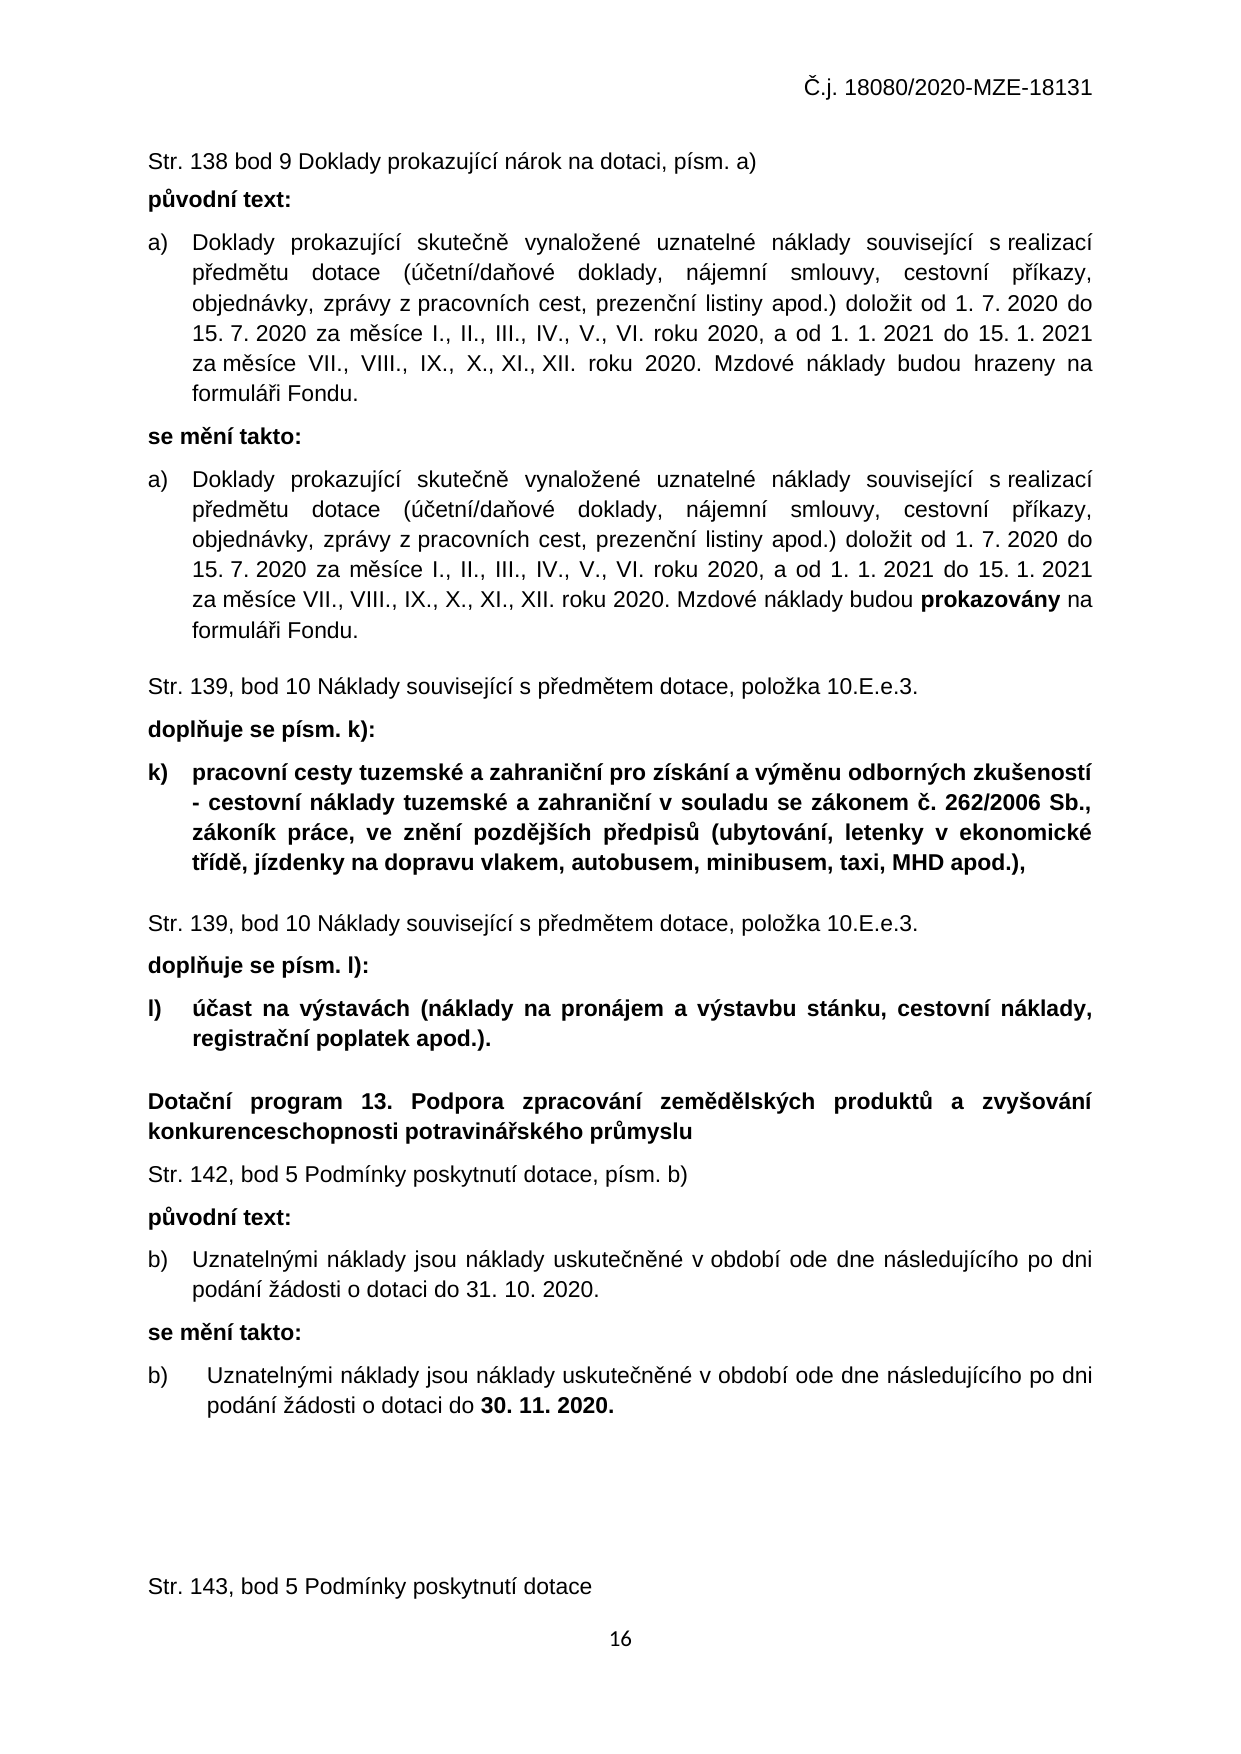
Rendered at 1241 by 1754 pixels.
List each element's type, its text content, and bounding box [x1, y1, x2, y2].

text Dotační program 13. Podpora zpracování zemědělských produktů a zvyšování konkurenceschopnosti potravinářského průmyslu [148, 1088, 1093, 1144]
text doplňuje se písm. k): [148, 716, 1093, 742]
list Uznatelnými náklady jsou náklady uskutečněné v období ode dne následujícího po dni podání žádosti o dotaci do 31. 10. 2020. [148, 1246, 1093, 1303]
list Doklady prokazující skutečně vynaložené uznatelné náklady související s realizací předmětu dotace (účetní/daňové doklady, nájemní smlouvy, cestovní příkazy, objednávky, zprávy z pracovních cest, prezenční listiny apod.) doložit od 1. 7. 2020 do 15. 7. 2020 za měsíce I., II., III., IV., V., VI. roku 2020, a od 1. 1. 2021 do 15. 1. 2021 za měsíce VII., VIII., IX., X., XI., XII. roku 2020. Mzdové náklady budou prokazovány na formuláři Fondu. [148, 466, 1093, 643]
text Str. 139, bod 10 Náklady související s předmětem dotace, položka 10.E.e.3. [148, 910, 1093, 936]
text doplňuje se písm. l): [148, 952, 1093, 979]
list Doklady prokazující skutečně vynaložené uznatelné náklady související s realizací předmětu dotace (účetní/daňové doklady, nájemní smlouvy, cestovní příkazy, objednávky, zprávy z pracovních cest, prezenční listiny apod.) doložit od 1. 7. 2020 do 15. 7. 2020 za měsíce I., II., III., IV., V., VI. roku 2020, a od 1. 1. 2021 do 15. 1. 2021 za měsíce VII., VIII., IX., X., XI., XII. roku 2020. Mzdové náklady budou hrazeny na formuláři Fondu. [148, 229, 1093, 407]
text se mění takto: [148, 1319, 1093, 1345]
text původní text: [148, 186, 1093, 213]
list Uznatelnými náklady jsou náklady uskutečněné v období ode dne následujícího po dni podání žádosti o dotaci do 30. 11. 2020. [148, 1362, 1093, 1418]
text Str. 139, bod 10 Náklady související s předmětem dotace, položka 10.E.e.3. [148, 673, 1093, 699]
text se mění takto: [148, 423, 1093, 449]
text Str. 142, bod 5 Podmínky poskytnutí dotace, písm. b) [148, 1161, 1093, 1187]
text Str. 143, bod 5 Podmínky poskytnutí dotace [148, 1573, 1093, 1599]
list účast na výstavách (náklady na pronájem a výstavbu stánku, cestovní náklady, registrační poplatek apod.). [148, 995, 1093, 1052]
text původní text: [148, 1203, 1093, 1230]
list pracovní cesty tuzemské a zahraniční pro získání a výměnu odborných zkušeností - cestovní náklady tuzemské a zahraniční v souladu se zákonem č. 262/2006 Sb., zákoník práce, ve znění pozdějších předpisů (ubytování, letenky v ekonomické třídě, jízdenky na dopravu vlakem, autobusem, minibusem, taxi, MHD apod.), [148, 759, 1093, 876]
list Str. 138 bod 9 Doklady prokazující nárok na dotaci, písm. a) [148, 148, 1093, 174]
